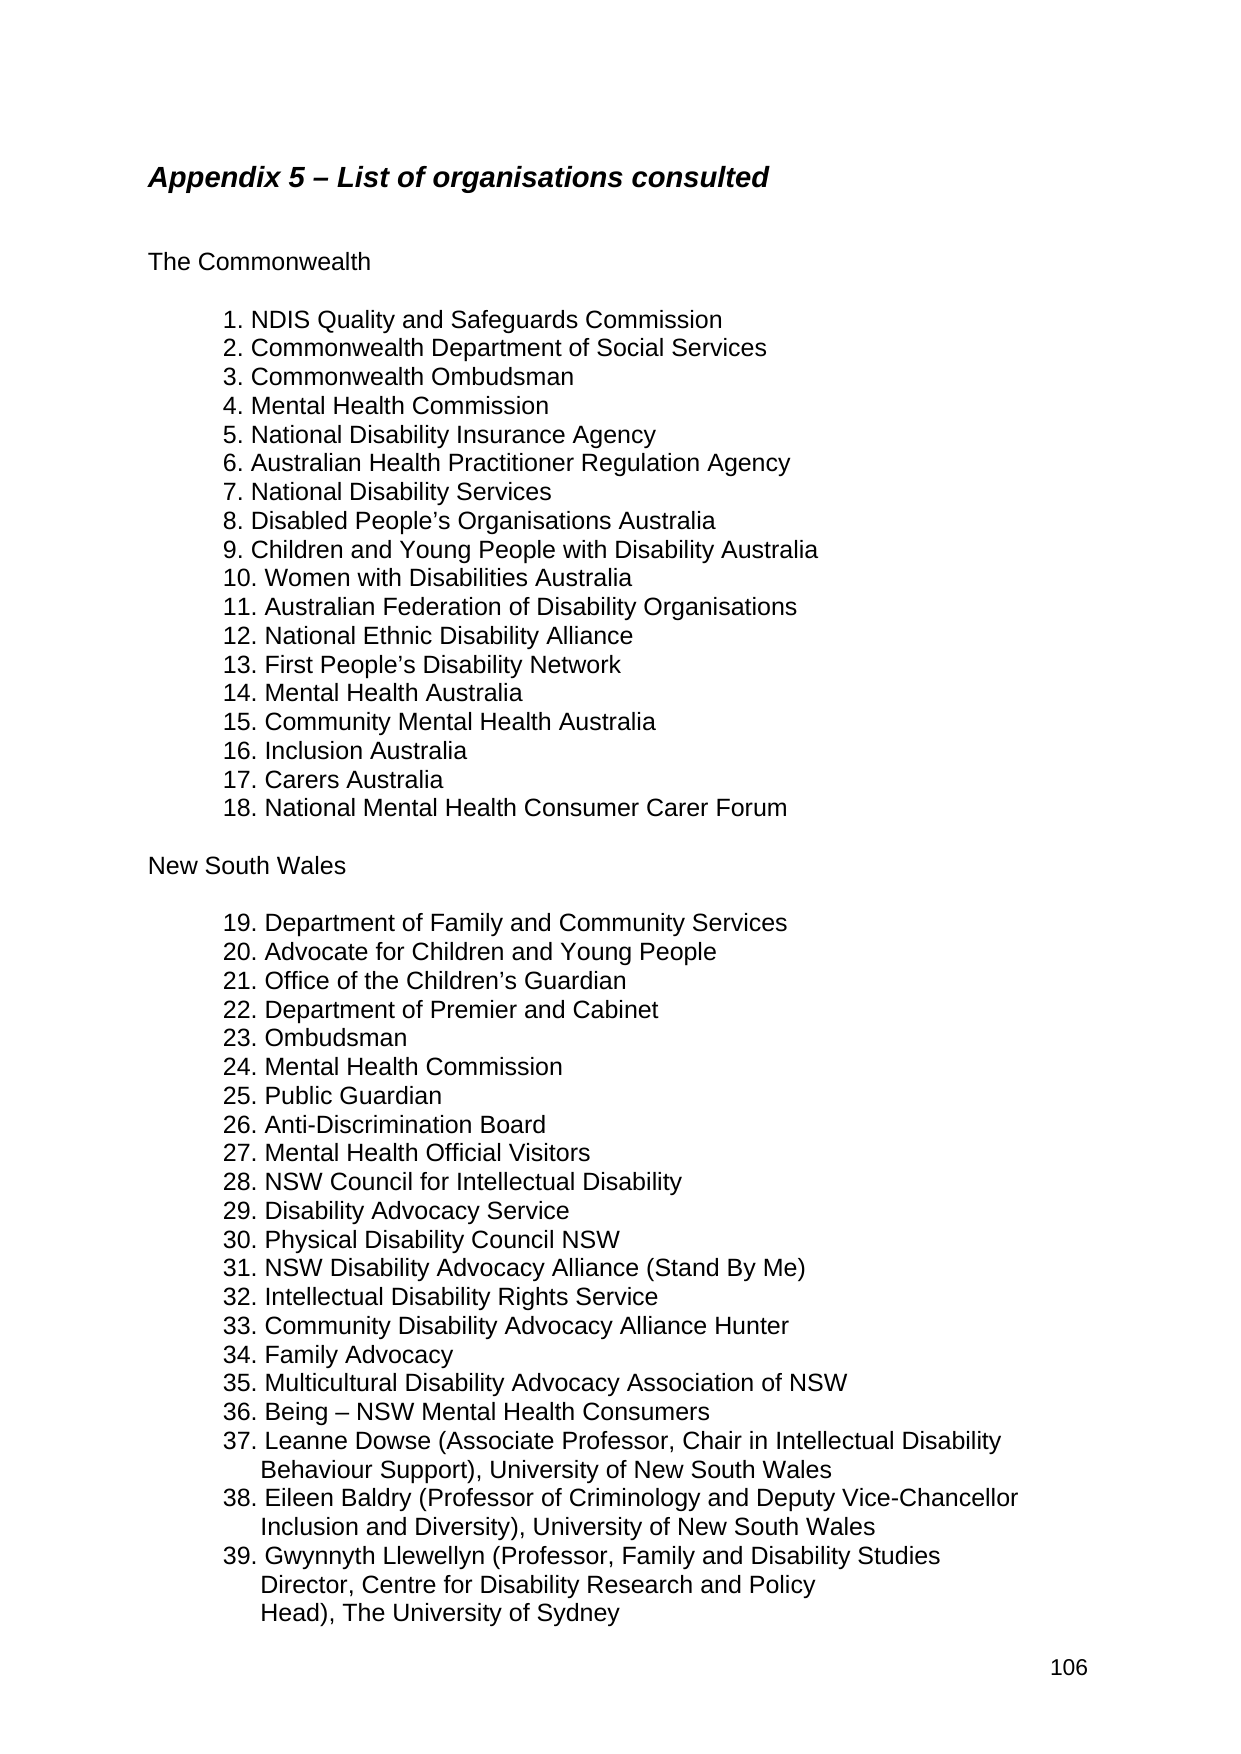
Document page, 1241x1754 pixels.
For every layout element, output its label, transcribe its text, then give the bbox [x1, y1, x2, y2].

list Australian Federation of Disability Organisations [223, 592, 1092, 621]
text The Commonwealth [148, 247, 1092, 276]
list First People’s Disability Network [223, 649, 1092, 678]
list Eileen Baldry (Professor of Criminology and Deputy Vice-Chancellor Inclusion and Diversity), University of New South Wales [223, 1483, 1092, 1541]
list Department of Family and Community Services [223, 908, 1092, 937]
subtitle Appendix 5 – List of organisations consulted [148, 160, 1092, 193]
list Department of Premier and Cabinet [223, 994, 1092, 1023]
list Office of the Children’s Guardian [223, 966, 1092, 994]
list Multicultural Disability Advocacy Association of NSW [223, 1368, 1092, 1397]
list NSW Council for Intellectual Disability [223, 1167, 1092, 1196]
list National Disability Insurance Agency [223, 419, 1092, 448]
list Being – NSW Mental Health Consumers [223, 1397, 1092, 1426]
list Carers Australia [223, 764, 1092, 793]
list National Ethnic Disability Alliance [223, 621, 1092, 649]
list NSW Disability Advocacy Alliance (Stand By Me) [223, 1253, 1092, 1282]
list NDIS Quality and Safeguards Commission [223, 304, 1092, 333]
list Australian Health Practitioner Regulation Agency [223, 448, 1092, 477]
list Disabled People’s Organisations Australia [223, 506, 1092, 534]
list National Disability Services [223, 477, 1092, 506]
list Women with Disabilities Australia [223, 563, 1092, 592]
list Family Advocacy [223, 1339, 1092, 1368]
list Leanne Dowse (Associate Professor, Chair in Intellectual Disability Behaviour Support), University of New South Wales [223, 1426, 1092, 1483]
list Public Guardian [223, 1081, 1092, 1109]
list Mental Health Commission [223, 1052, 1092, 1081]
list Community Mental Health Australia [223, 707, 1092, 736]
list Advocate for Children and Young People [223, 937, 1092, 966]
list Intellectual Disability Rights Service [223, 1282, 1092, 1311]
list Gwynnyth Llewellyn (Professor, Family and Disability Studies Director, Centre for Disability Research and Policy Head), The University of Sydney [223, 1541, 1092, 1627]
list Mental Health Australia [223, 678, 1092, 707]
list Commonwealth Ombudsman [223, 362, 1092, 391]
list Inclusion Australia [223, 736, 1092, 764]
list Physical Disability Council NSW [223, 1224, 1092, 1253]
list Mental Health Official Visitors [223, 1138, 1092, 1167]
list Mental Health Commission [223, 391, 1092, 419]
list Anti-Discrimination Board [223, 1109, 1092, 1138]
list Children and Young People with Disability Australia [223, 534, 1092, 563]
list Commonwealth Department of Social Services [223, 333, 1092, 362]
text New South Wales [148, 851, 1092, 879]
list National Mental Health Consumer Carer Forum [223, 793, 1092, 822]
list Disability Advocacy Service [223, 1196, 1092, 1224]
list Ombudsman [223, 1023, 1092, 1052]
list Community Disability Advocacy Alliance Hunter [223, 1311, 1092, 1339]
